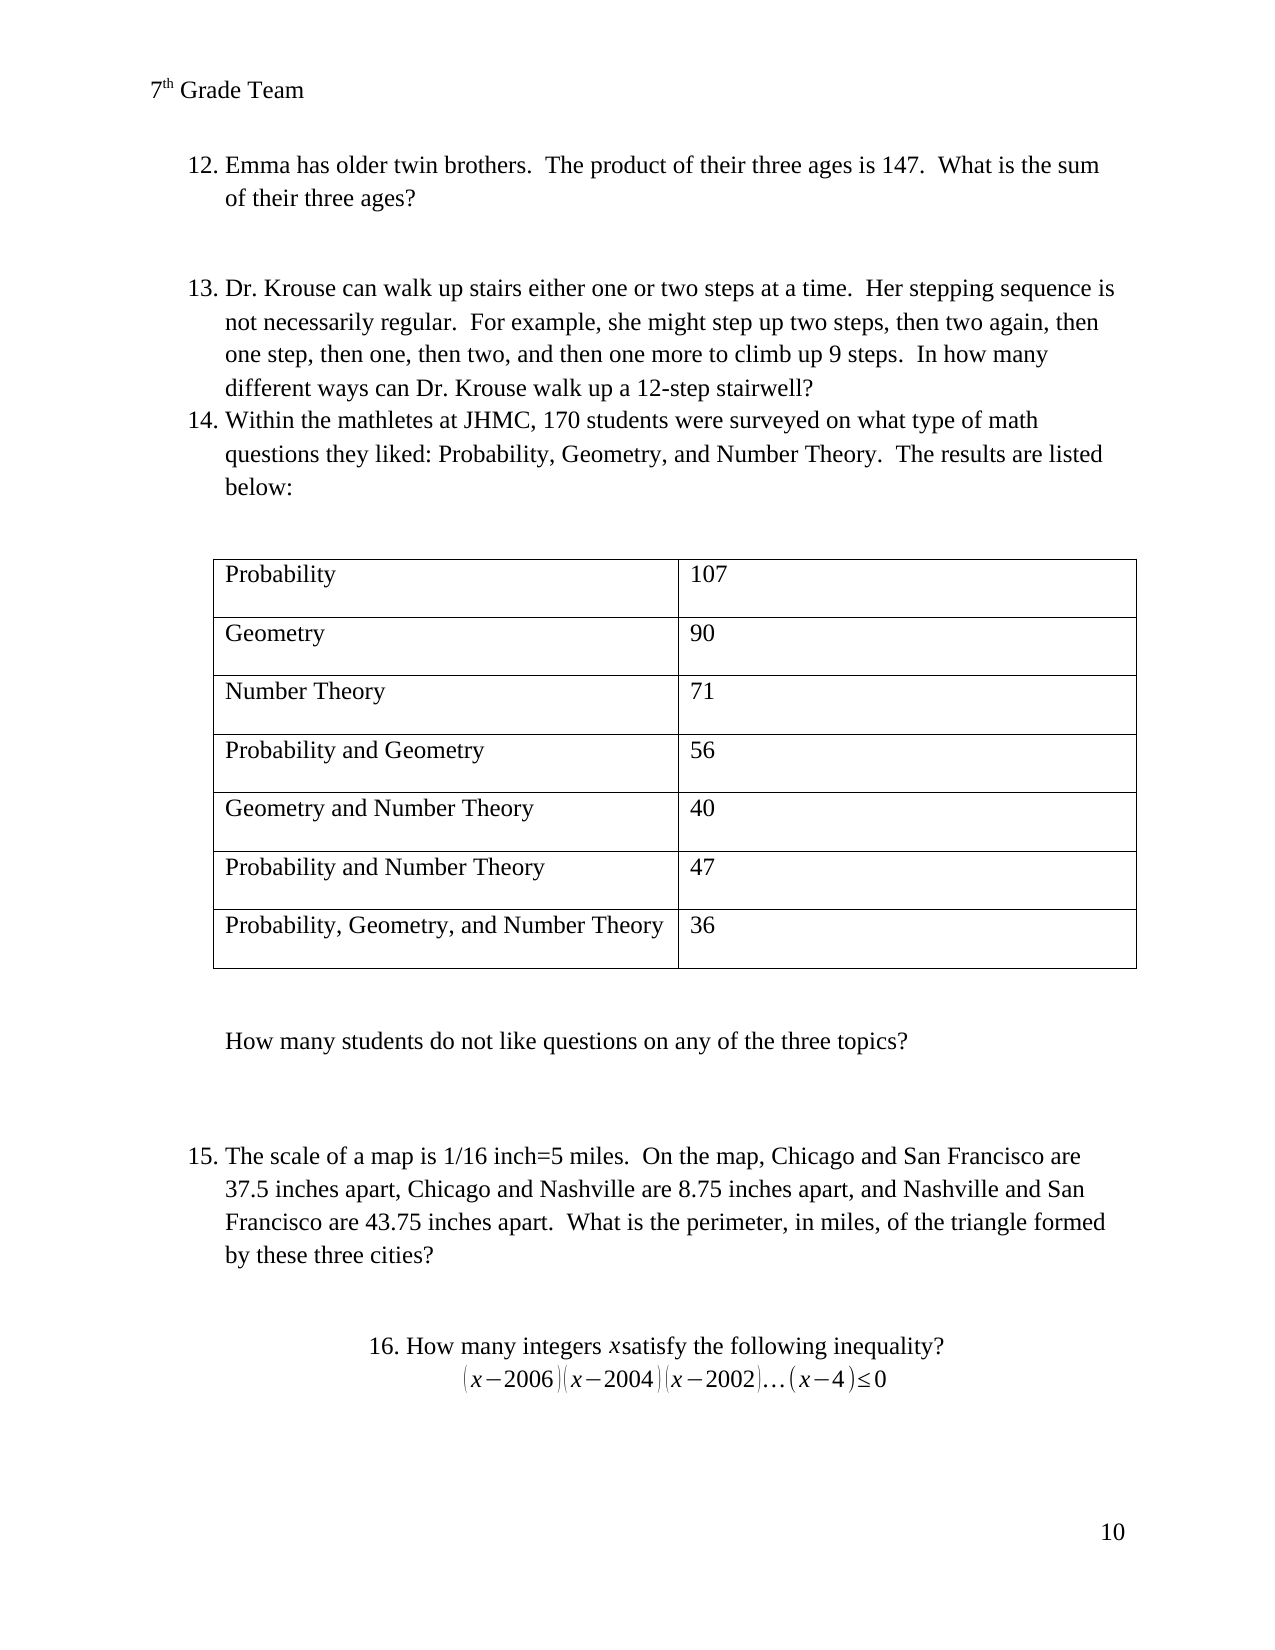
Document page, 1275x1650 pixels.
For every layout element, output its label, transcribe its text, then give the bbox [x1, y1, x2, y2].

table_cell 47 [679, 852, 1136, 909]
list Emma has older twin brothers. The product of their three ages is 147. What is the sum of their three ages? [187, 150, 1125, 212]
table_cell Number Theory [214, 676, 678, 734]
table_cell Geometry [214, 618, 678, 675]
list The scale of a map is 1/16 inch=5 miles. On the map, Chicago and San Francisco are 37.5 inches apart, Chicago and Nashville are 8.75 inches apart, and Nashville and San Francisco are 43.75 inches apart. What is the perimeter, in miles, of the triangle formed by these three cities? [187, 1141, 1125, 1269]
table_cell 40 [679, 793, 1136, 851]
list How many students do not like questions on any of the three topics? [225, 1026, 1125, 1055]
table_cell Probability, Geometry, and Number Theory [214, 910, 678, 968]
table_header 107 [679, 560, 1136, 617]
table_cell Probability and Number Theory [214, 852, 678, 909]
table_cell 56 [679, 735, 1136, 792]
table_cell 71 [679, 676, 1136, 734]
table_cell Geometry and Number Theory [214, 793, 678, 851]
list Dr. Krouse can walk up stairs either one or two steps at a time. Her stepping sequence is not necessarily regular. For example, she might step up two steps, then two again, then one step, then one, then two, and then one more to climb up 9 steps. In how many different ways can Dr. Krouse walk up a 12-step stairwell? [187, 273, 1125, 401]
table_cell 36 [679, 910, 1136, 968]
table_cell 90 [679, 618, 1136, 675]
table_header Probability [214, 560, 678, 617]
list Within the mathletes at JHMC, 170 students were surveyed on what type of math questions they liked: Probability, Geometry, and Number Theory. The results are listed below: [187, 406, 1125, 533]
table_cell Probability and Geometry [214, 735, 678, 792]
list How many integers satisfy the following inequality? [187, 1331, 1125, 1395]
